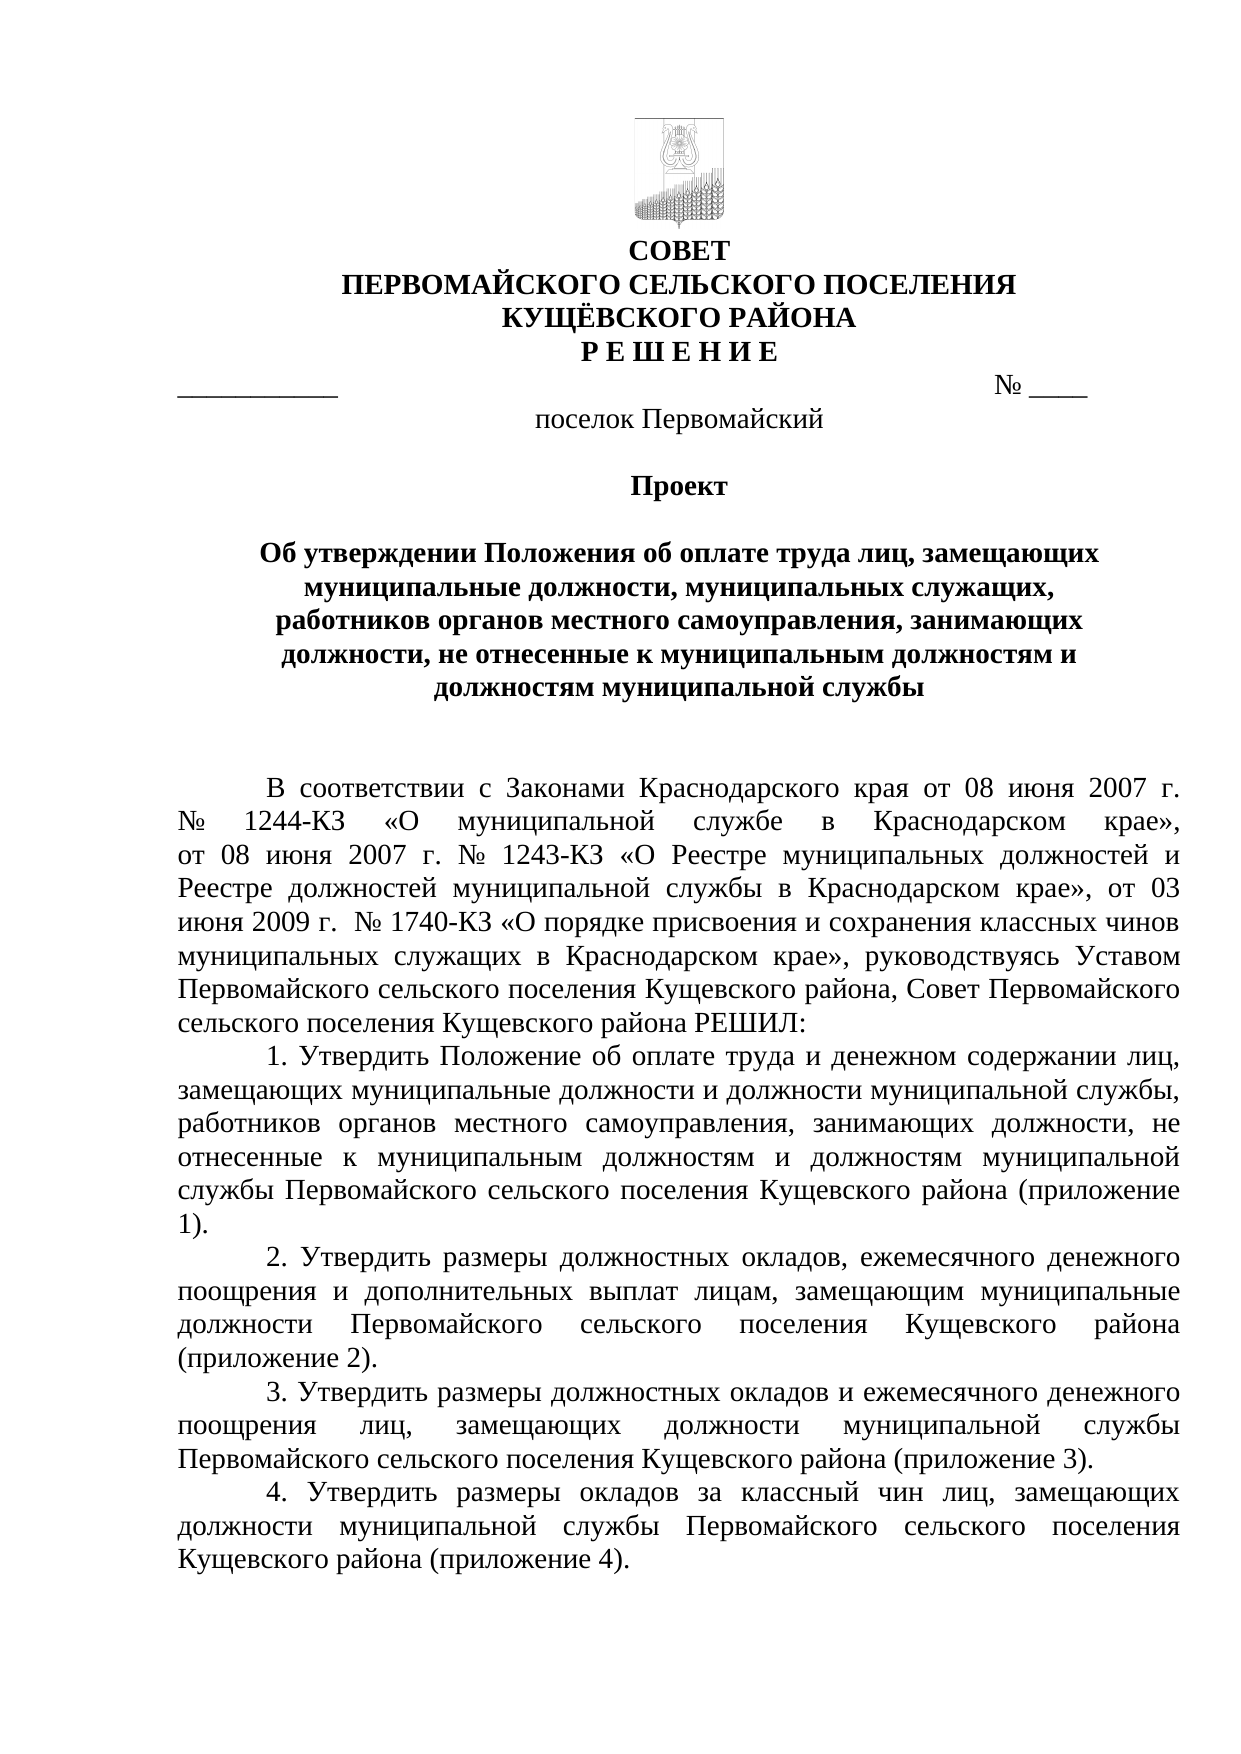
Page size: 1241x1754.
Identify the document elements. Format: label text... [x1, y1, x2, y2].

text В соответствии с Законами Краснодарского края от 08 июня 2007 г. № 1244-КЗ «О муниципальной службе в Краснодарском крае», от 08 июня 2007 г. № 1243-КЗ «О Реестре муниципальных должностей и Реестре должностей муниципальной службы в Краснодарском крае», от 03 июня 2009 г. № 1740-КЗ «О порядке присвоения и сохранения классных чинов муниципальных служащих в Краснодарском крае», руководствуясь Уставом Первомайского сельского поселения Кущевского района, Совет Первомайского сельского поселения Кущевского района РЕШИЛ: [177, 770, 1181, 1038]
text ___________ № ____ [177, 367, 1181, 401]
text должностям муниципальной службы [177, 669, 1181, 703]
text 3. Утвердить размеры должностных окладов и ежемесячного денежного поощрения лиц, замещающих должности муниципальной службы Первомайского сельского поселения Кущевского района (приложение 3). [177, 1374, 1181, 1474]
text работников органов местного самоуправления, занимающих [177, 602, 1181, 636]
title поселок Первомайский [177, 401, 1181, 434]
text Об утверждении Положения об оплате труда лиц, замещающих муниципальные должности, муниципальных служащих, [177, 535, 1181, 602]
subtitle Р Е Ш Е Н И Е [177, 334, 1181, 367]
text 1. Утвердить Положение об оплате труда и денежном содержании лиц, замещающих муниципальные должности и должности муниципальной службы, работников органов местного самоуправления, занимающих должности, не отнесенные к муниципальным должностям и должностям муниципальной службы Первомайского сельского поселения Кущевского района (приложение 1). [177, 1038, 1181, 1239]
subtitle КУЩЁВСКОГО РАЙОНА [177, 300, 1181, 334]
text СОВЕТ [177, 233, 1181, 267]
text 2. Утвердить размеры должностных окладов, ежемесячного денежного поощрения и дополнительных выплат лицам, замещающим муниципальные должности Первомайского сельского поселения Кущевского района (приложение 2). [177, 1239, 1181, 1374]
text ПЕРВОМАЙСКОГО СЕЛЬСКОГО ПОСЕЛЕНИЯ [177, 267, 1181, 300]
picture [634, 118, 724, 229]
text Проект [177, 468, 1181, 502]
text 4. Утвердить размеры окладов за классный чин лиц, замещающих должности муниципальной службы Первомайского сельского поселения Кущевского района (приложение 4). [177, 1474, 1181, 1575]
text должности, не отнесенные к муниципальным должностям и [177, 636, 1181, 669]
